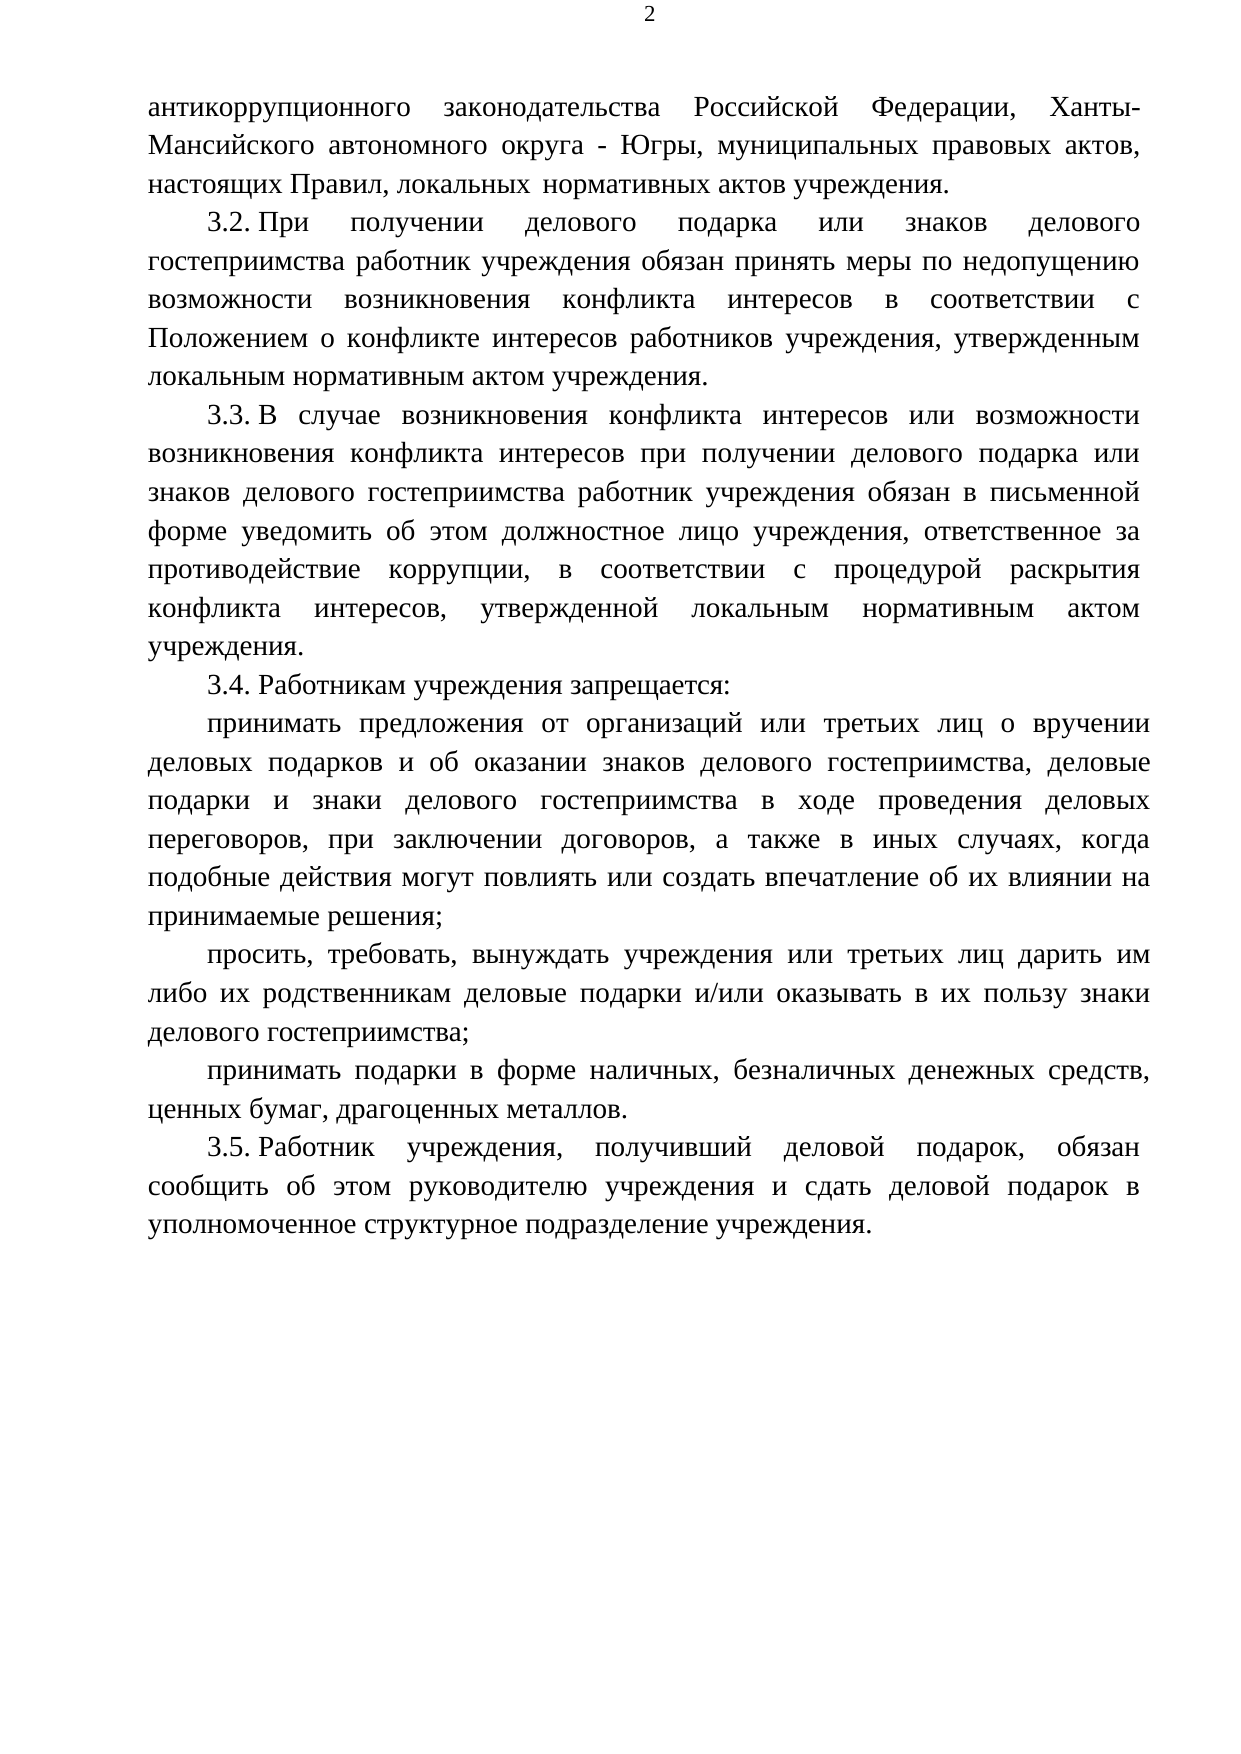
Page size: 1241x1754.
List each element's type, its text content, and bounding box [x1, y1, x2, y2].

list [148, 89, 1141, 199]
list В случае возникновения конфликта интересов или возможности возникновения конфликта интересов при получении делового подарка или знаков делового гостеприимства работник учреждения обязан в письменной форме уведомить об этом должностное лицо учреждения, ответственное за противодействие коррупции, в соответствии с процедурой раскрытия конфликта интересов, утвержденной локальным нормативным актом учреждения. [148, 397, 1141, 662]
list Работник учреждения, получивший деловой подарок, обязан сообщить об этом руководителю учреждения и сдать деловой подарок в уполномоченное структурное подразделение учреждения. [148, 1129, 1141, 1240]
list просить, требовать, вынуждать учреждения или третьих лиц дарить им либо их родственникам деловые подарки и/или оказывать в их пользу знаки делового гостеприимства; [148, 937, 1151, 1047]
list Работникам учреждения запрещается: [148, 667, 1141, 700]
list принимать подарки в форме наличных, безналичных денежных средств, ценных бумаг, драгоценных металлов. [148, 1052, 1151, 1124]
list При получении делового подарка или знаков делового гостеприимства работник учреждения обязан принять меры по недопущению возможности возникновения конфликта интересов в соответствии с Положением о конфликте интересов работников учреждения, утвержденным локальным нормативным актом учреждения. [148, 204, 1141, 392]
list принимать предложения от организаций или третьих лиц о вручении деловых подарков и об оказании знаков делового гостеприимства, деловые подарки и знаки делового гостеприимства в ходе проведения деловых переговоров, при заключении договоров, а также в иных случаях, когда подобные действия могут повлиять или создать впечатление об их влиянии на принимаемые решения; [148, 705, 1151, 932]
